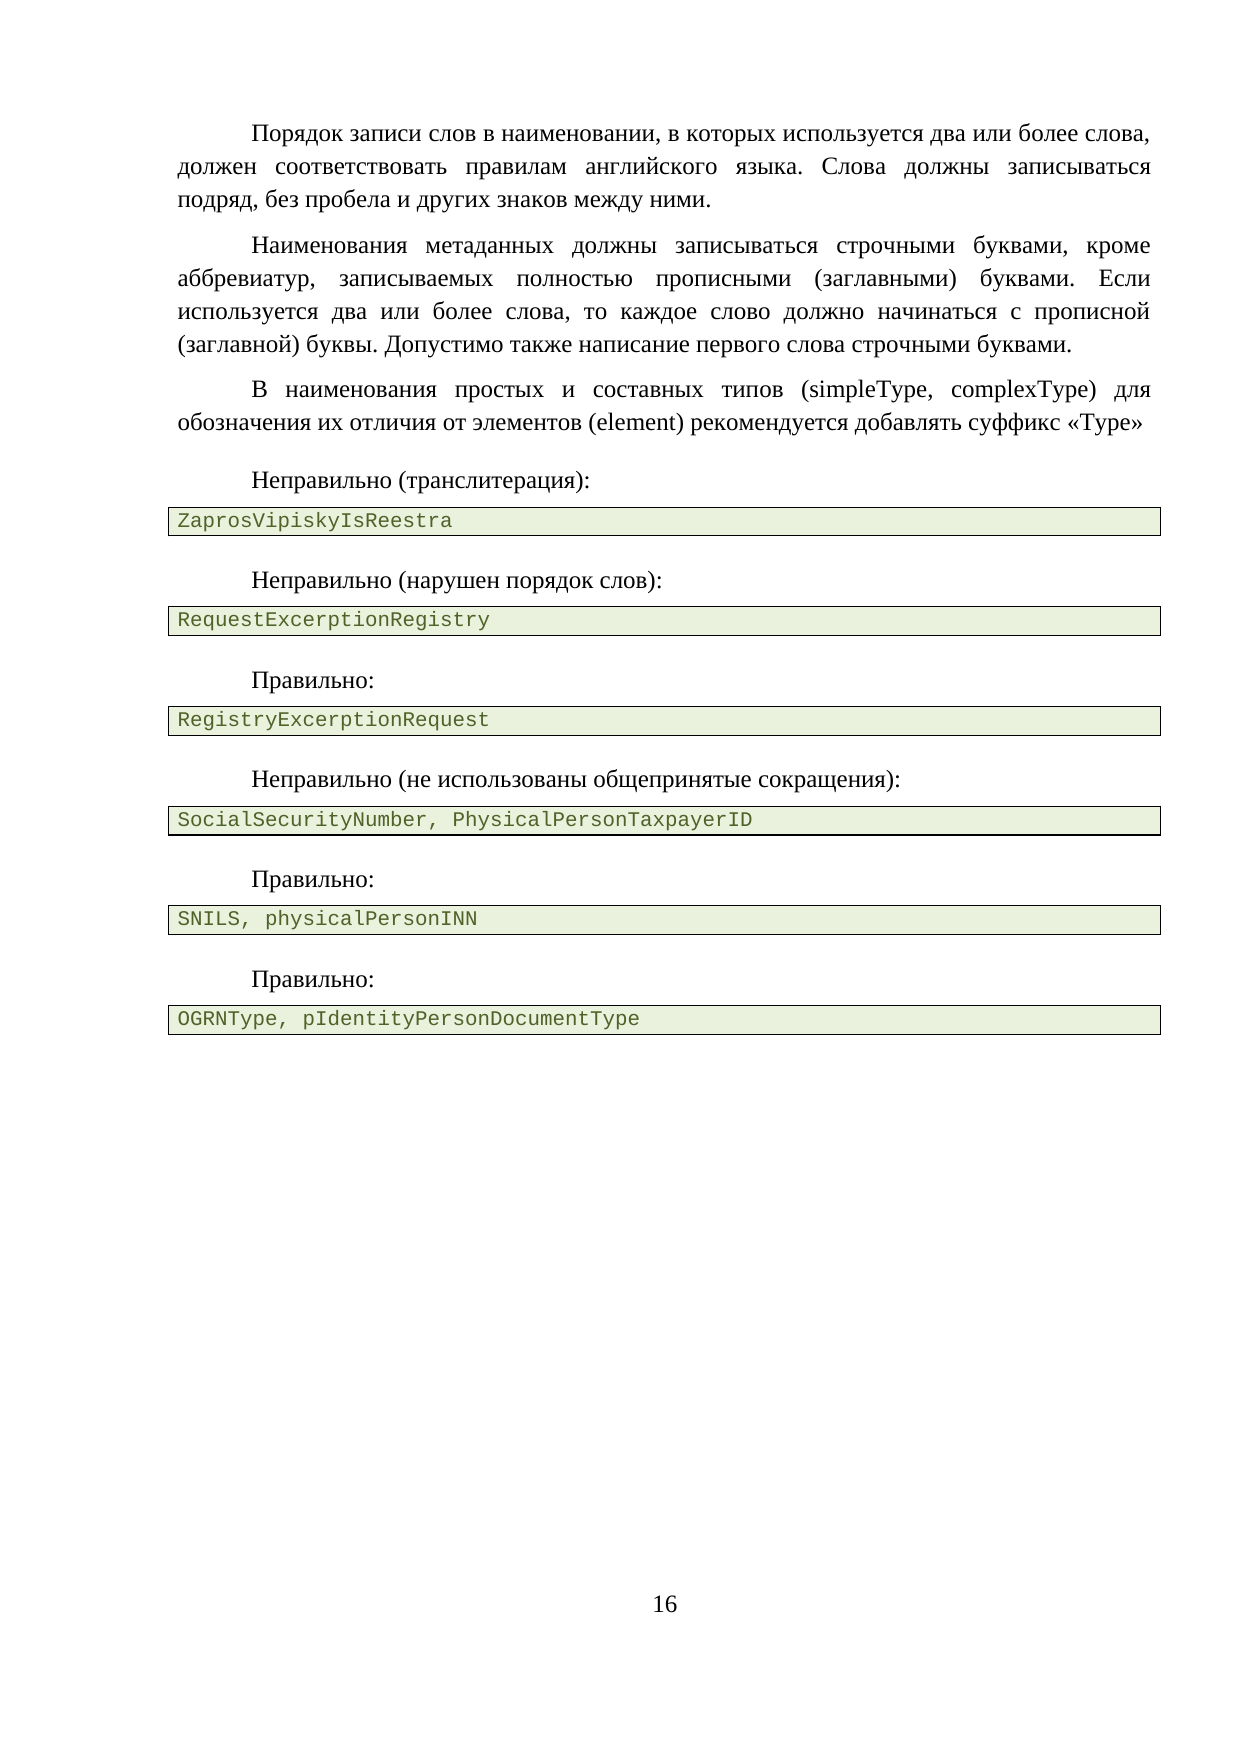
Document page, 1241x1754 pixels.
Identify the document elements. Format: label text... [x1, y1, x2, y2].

list Правильно: [177, 665, 1152, 693]
list Неправильно (нарушен порядок слов): [177, 565, 1152, 594]
text SocialSecurityNumber, PhysicalPersonTaxpayerID [169, 807, 1160, 834]
text SNILS, physicalPersonINN [169, 906, 1160, 934]
list Неправильно (транслитерация): [177, 465, 1152, 494]
text RequestExсerptionRegistry [169, 607, 1160, 635]
text RegistryExсerptionRequest [169, 707, 1160, 735]
text Наименования метаданных должны записываться строчными буквами, кроме аббревиатур, записываемых полностью прописными (заглавными) буквами. Если используется два или более слова, то каждое слово должно начинаться с прописной (заглавной) буквы. Допустимо также написание первого слова строчными буквами. [177, 230, 1152, 357]
list Правильно: [177, 864, 1152, 893]
list Неправильно (не использованы общепринятые сокращения): [177, 764, 1152, 793]
text OGRNType, pIdentityPersonDocumentType [169, 1006, 1160, 1034]
text Порядок записи слов в наименовании, в которых используется два или более слова, должен соответствовать правилам английского языка. Слова должны записываться подряд, без пробела и других знаков между ними. [177, 118, 1152, 213]
text ZaprosVipiskyIsReestra [169, 508, 1160, 535]
text В наименования простых и составных типов (simpleType, complexType) для обозначения их отличия от элементов (element) рекомендуется добавлять суффикс «Type» [177, 374, 1152, 436]
list Правильно: [177, 964, 1152, 992]
